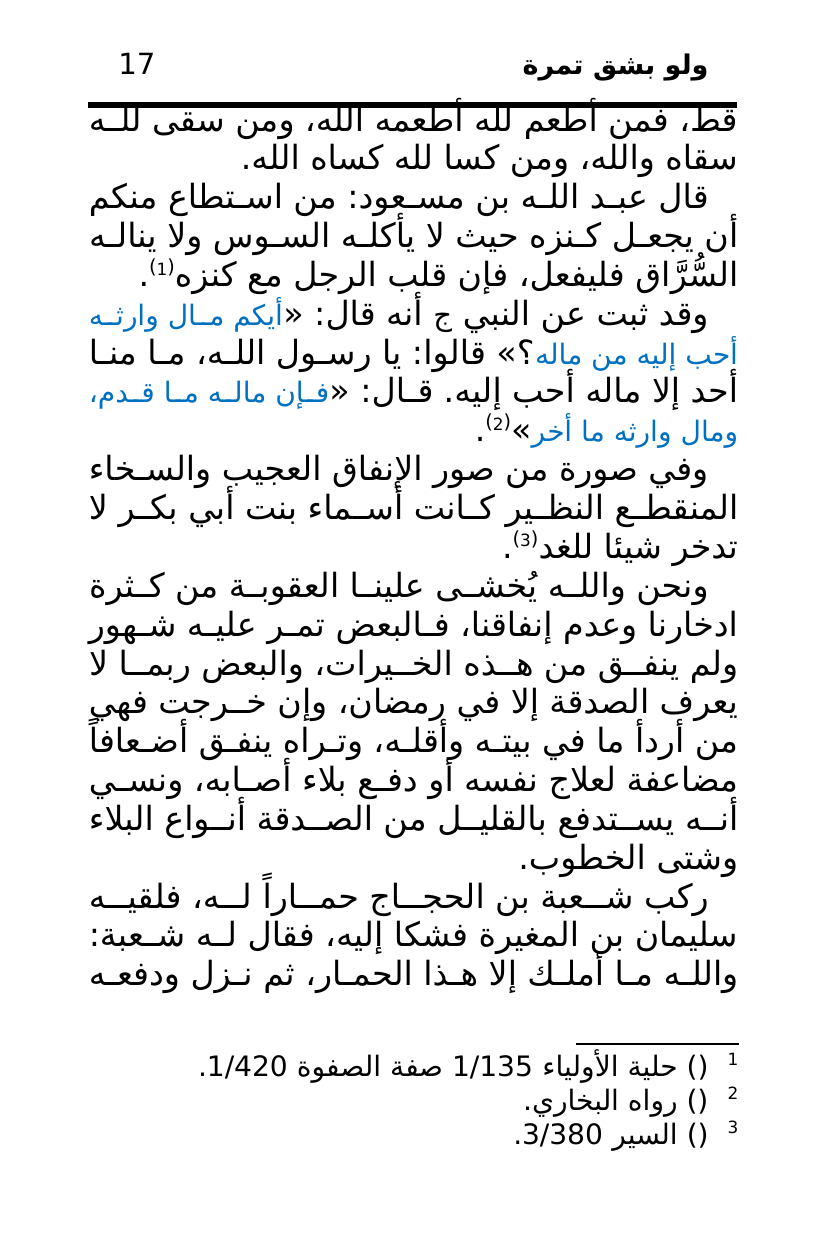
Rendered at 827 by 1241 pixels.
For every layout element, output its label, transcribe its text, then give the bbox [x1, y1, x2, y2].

text ونحن والله يُخشى علينا العقوبة من كثرة ادخارنا وعدم إنفاقنا، فالبعض تمر عليه شهور ولم ينفق من هذه الخيرات، والبعض ربما لا يعرف الصدقة إلا في رمضان، وإن خرجت فهي من أردأ ما في بيته وأقله، وتراه ينفق أضعافاً مضاعفة لعلاج نفسه أو دفع بلاء أصابه، ونسي أنه يستدفع بالقليل من الصدقة أنواع البلاء وشتى الخطوب. [89, 566, 738, 877]
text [89, 100, 738, 178]
text وقد ثبت عن النبي ج أنه قال: «أيكم مال وارثه أحب إليه من ماله؟» قالوا: يا رسول الله، ما منا أحد إلا ماله أحب إليه. قال: «فإن ماله ما قدم، ومال وارثه ما أخر»(). [89, 294, 738, 450]
text قال عبد الله بن مسعود: من استطاع منكم أن يجعل كنزه حيث لا يأكله السوس ولا يناله السُّرَّاق فليفعل، فإن قلب الرجل مع كنزه(). [89, 178, 738, 294]
text وفي صورة من صور الإنفاق العجيب والسخاء المنقطع النظير كانت أسماء بنت أبي بكر لا تدخر شيئا للغد(). [89, 450, 738, 566]
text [89, 877, 738, 994]
